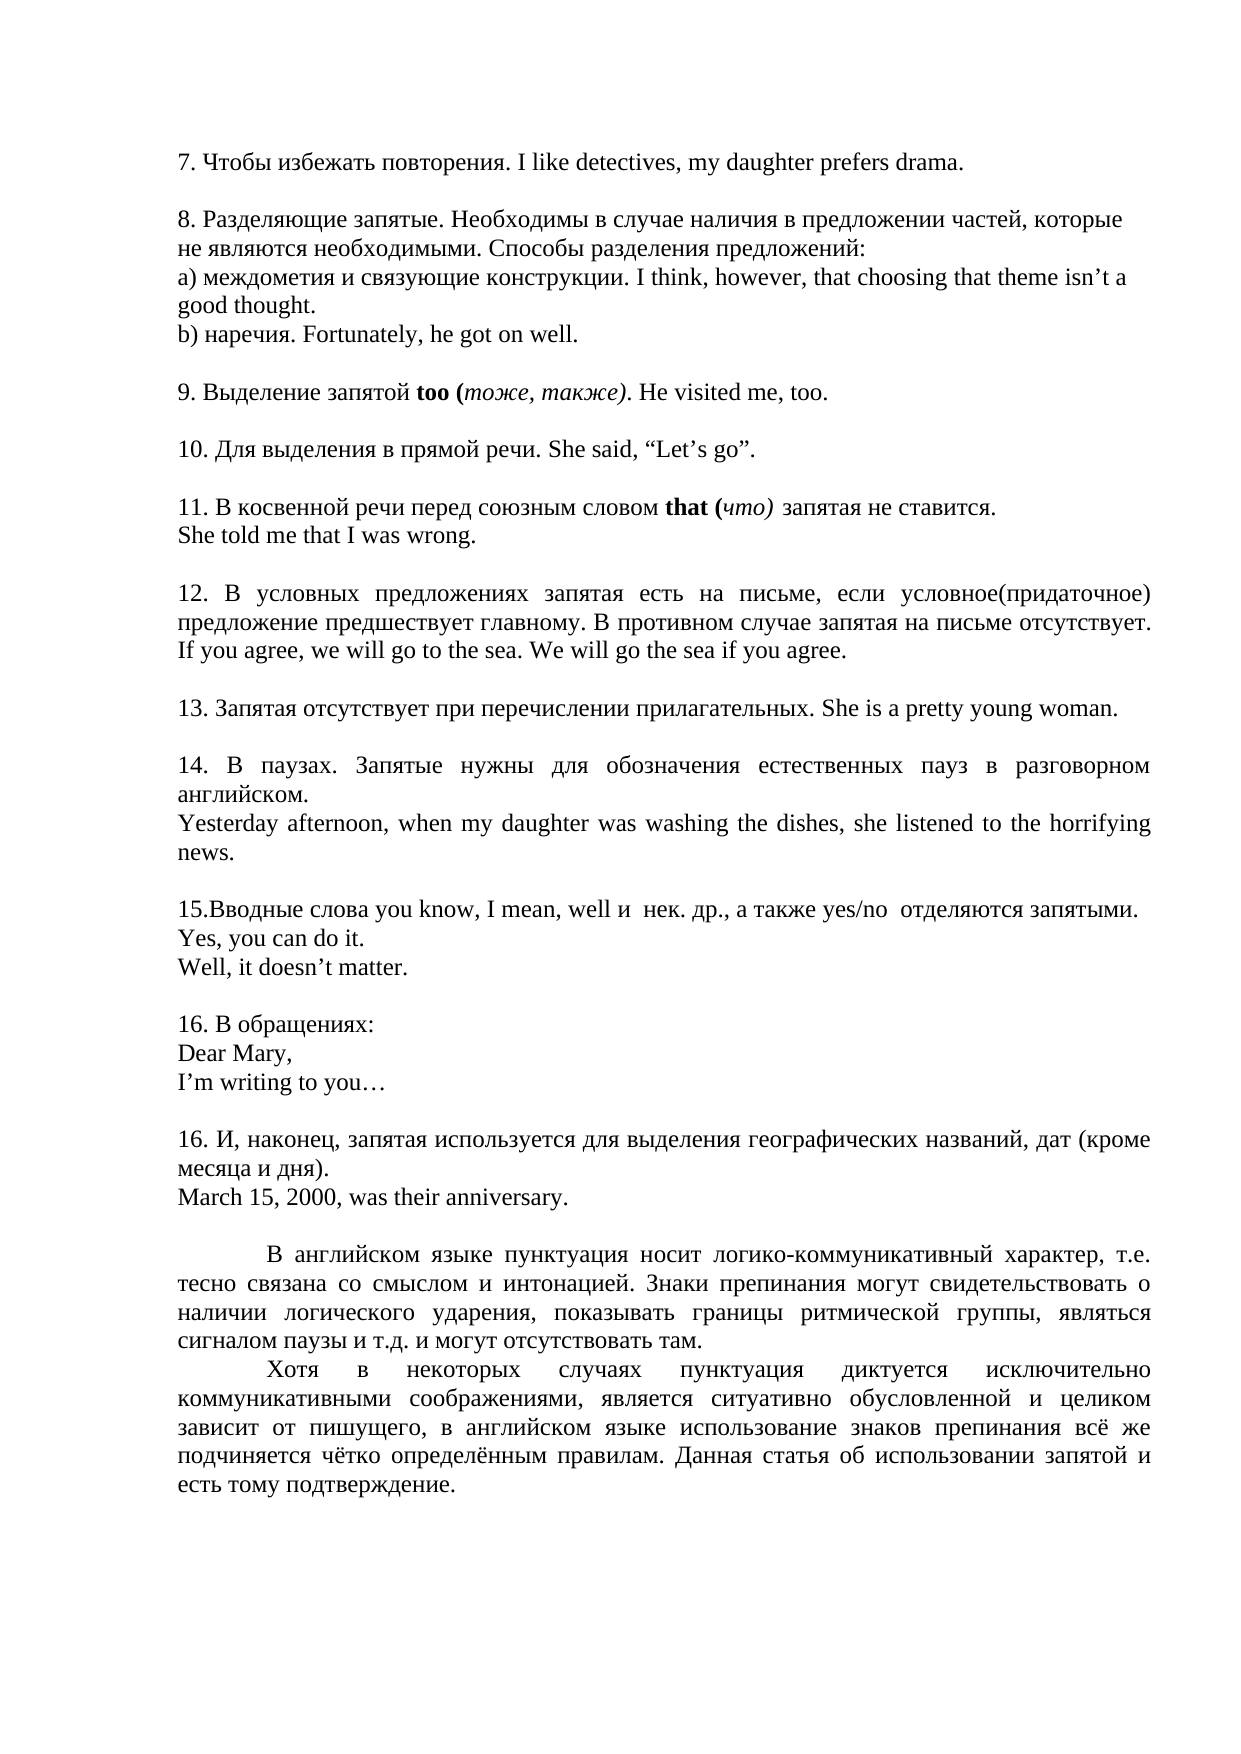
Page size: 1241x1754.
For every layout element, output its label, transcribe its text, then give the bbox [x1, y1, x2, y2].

text March 15, 2000, was their anniversary. [177, 1182, 1152, 1211]
text a) междометия и связующие конструкции. I think, however, that choosing that theme isn’t a good thought. [177, 262, 1152, 319]
text В английском языке пунктуация носит логико-коммуникативный характер, т.е. тесно связана со смыслом и интонацией. Знаки препинания могут свидетельствовать о наличии логического ударения, показывать границы ритмической группы, являться сигналом паузы и т.д. и могут отсутствовать там. [177, 1239, 1152, 1354]
text 16. В обращениях: [177, 1009, 1152, 1038]
text 7. Чтобы избежать повторения. I like detectives, my daughter prefers drama. [177, 147, 1152, 176]
text 12. В условных предложениях запятая есть на письме, если условное(придаточное) предложение предшествует главному. В противном случае запятая на письме отсутствует. If you agree, we will go to the sea. We will go the sea if you agree. [177, 578, 1152, 664]
text 8. Разделяющие запятые. Необходимы в случае наличия в предложении частей, которые не являются необходимыми. Способы разделения предложений: [177, 204, 1152, 262]
text I’m writing to you… [177, 1067, 1152, 1096]
text Well, it doesn’t matter. [177, 952, 1152, 981]
text Yes, you can do it. [177, 923, 1152, 952]
text b) наречия. Fortunately, he got on well. [177, 319, 1152, 348]
text 10. Для выделения в прямой речи. She said, “Let’s go”. [177, 434, 1152, 463]
text Yesterday afternoon, when my daughter was washing the dishes, she listened to the horrifying news. [177, 808, 1152, 866]
text 11. В косвенной речи перед союзным словом that (что) запятая не ставится. [177, 492, 1152, 521]
text 14. В паузах. Запятые нужны для обозначения естественных пауз в разговорном английском. [177, 751, 1152, 808]
text 9. Выделение запятой too (тоже, также). He visited me, too. [177, 377, 1152, 406]
text 13. Запятая отсутствует при перечислении прилагательных. She is a pretty young woman. [177, 693, 1152, 722]
text She told me that I was wrong. [177, 521, 1152, 549]
text 16. И, наконец, запятая используется для выделения географических названий, дат (кроме месяца и дня). [177, 1124, 1152, 1182]
text Dear Mary, [177, 1038, 1152, 1067]
text Хотя в некоторых случаях пунктуация диктуется исключительно коммуникативными соображениями, является ситуативно обусловленной и целиком зависит от пишущего, в английском языке использование знаков препинания всё же подчиняется чётко определённым правилам. Данная статья об использовании запятой и есть тому подтверждение. [177, 1354, 1152, 1498]
text 15.Вводные слова you know, I mean, well и нек. др., а также yes/no отделяются запятыми. [177, 894, 1152, 923]
